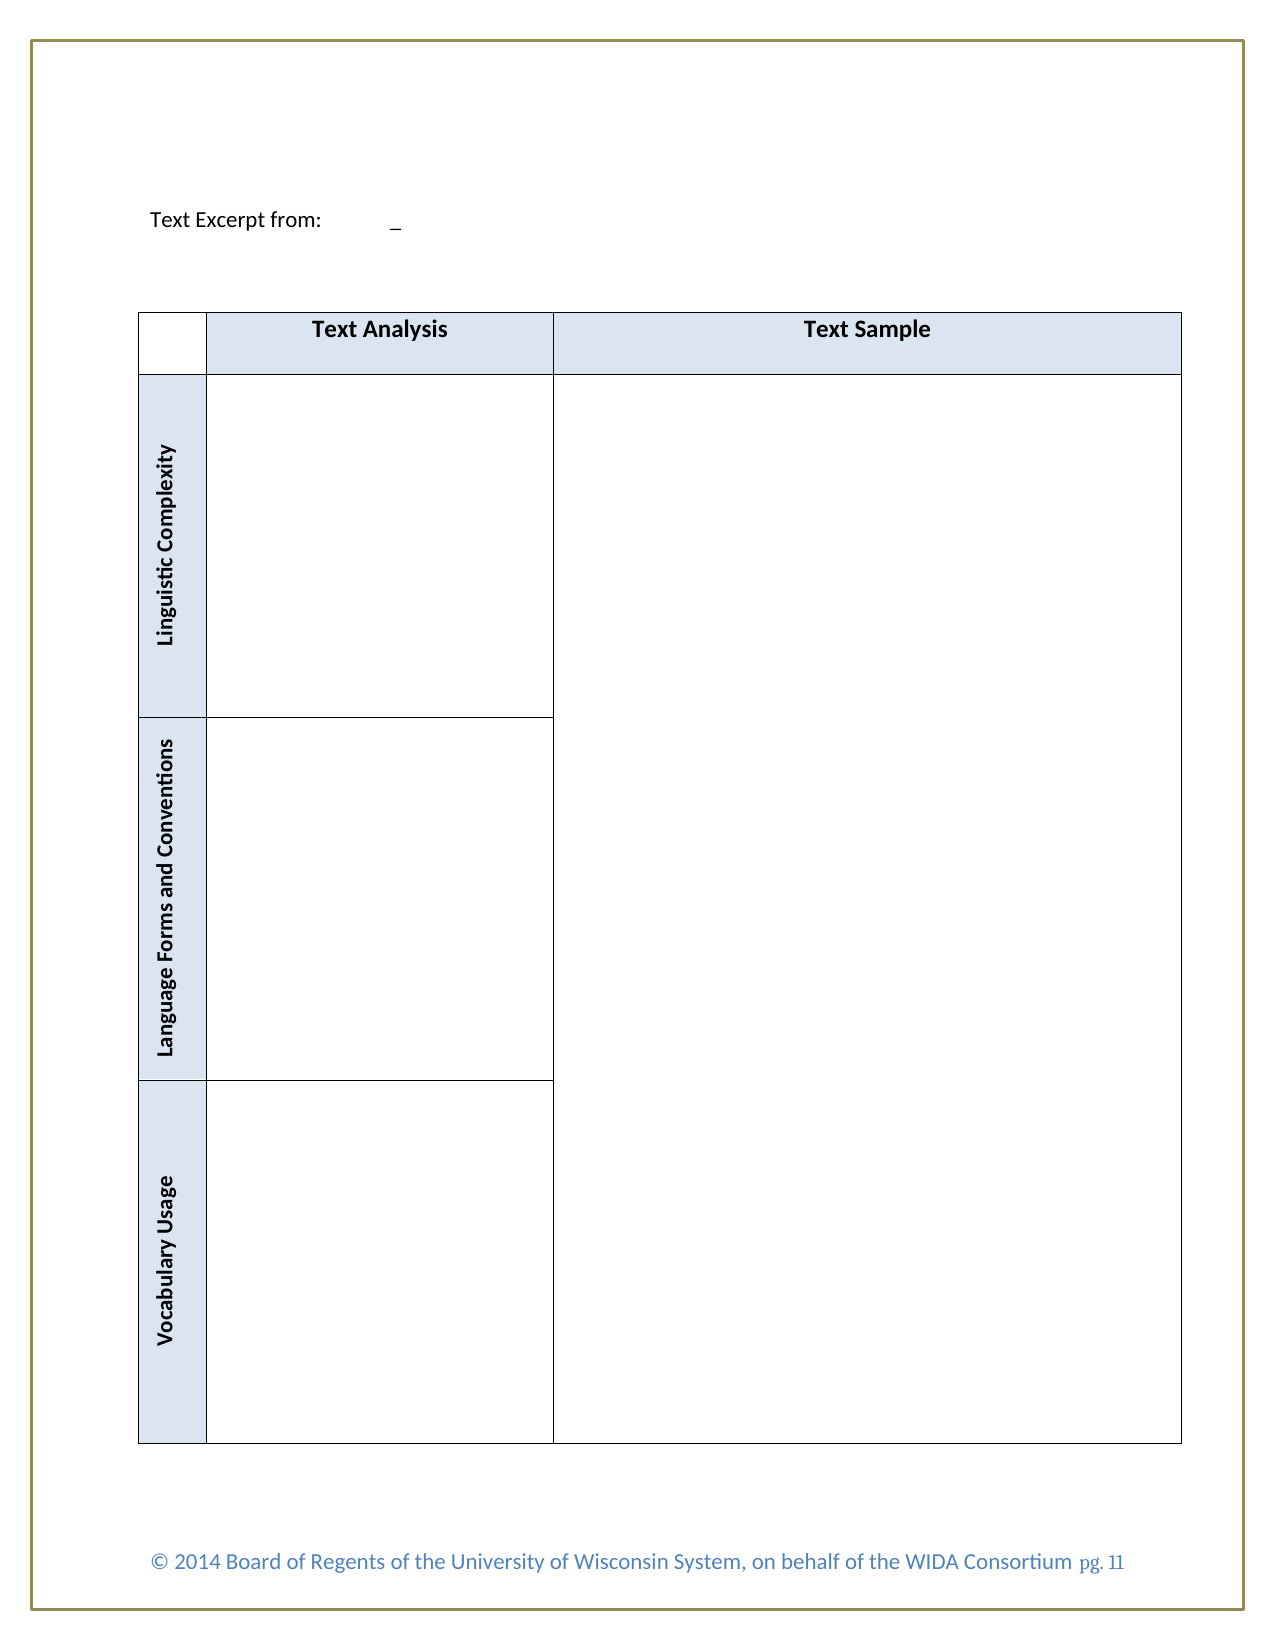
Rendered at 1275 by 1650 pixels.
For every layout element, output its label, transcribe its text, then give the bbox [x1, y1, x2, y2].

table_cell Language Forms and Conventions [139, 718, 206, 1079]
table_cell [554, 375, 1181, 1443]
text Text Excerpt from: _ [150, 203, 1125, 233]
table_header Text Analysis [207, 313, 553, 374]
table_cell Vocabulary Usage [139, 1081, 206, 1443]
table_header Text Sample [554, 313, 1181, 374]
table_cell [207, 375, 553, 717]
table_cell [207, 718, 553, 1079]
table_cell Linguistic Complexity [139, 375, 206, 717]
table_header [139, 313, 206, 374]
table_cell [207, 1081, 553, 1443]
